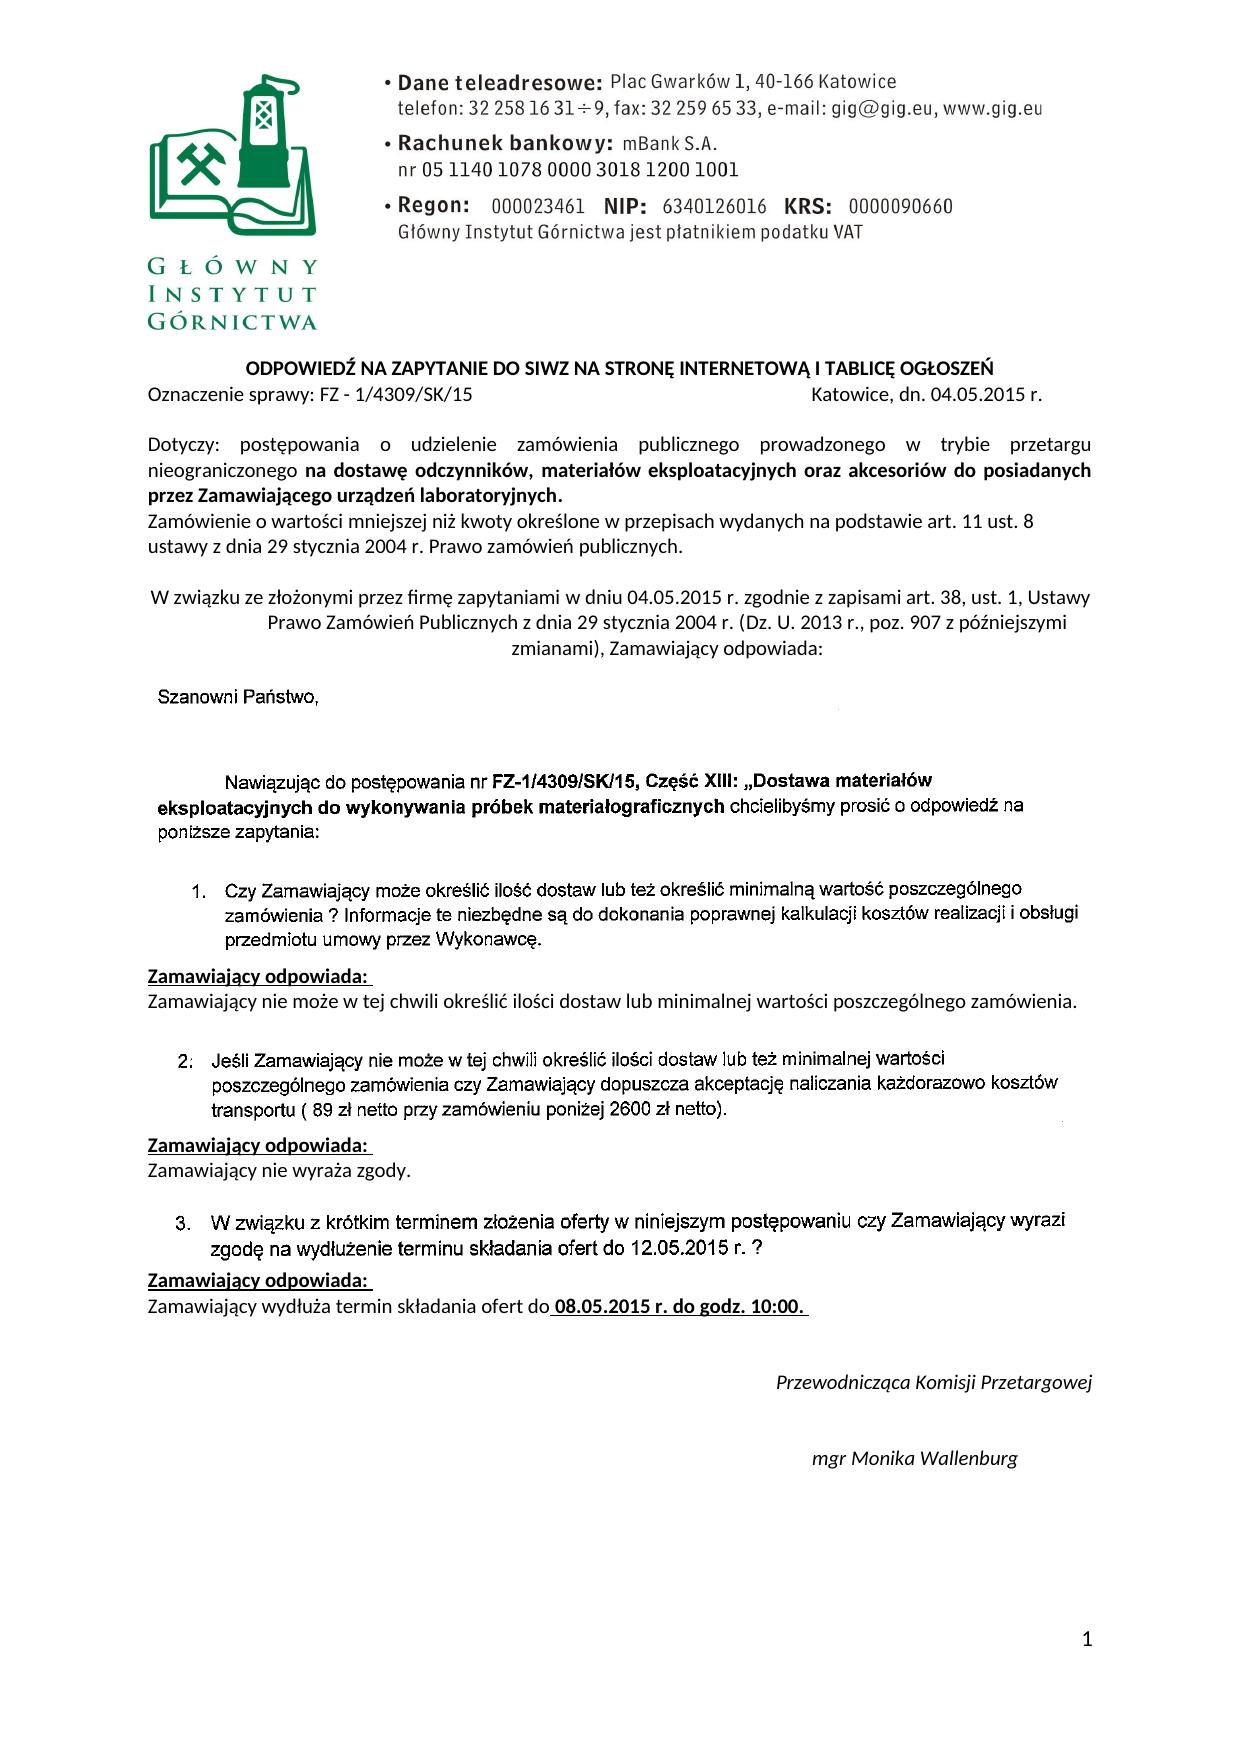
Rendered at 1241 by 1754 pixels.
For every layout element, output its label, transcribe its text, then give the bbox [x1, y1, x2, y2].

text Dotyczy: postępowania o udzielenie zamówienia publicznego prowadzonego w trybie przetargu nieograniczonego na dostawę odczynników, materiałów eksploatacyjnych oraz akcesoriów do posiadanych przez Zamawiającego urządzeń laboratoryjnych. [148, 432, 1093, 508]
text Zamawiający odpowiada: [148, 964, 1093, 989]
text ODPOWIEDŹ NA ZAPYTANIE DO SIWZ NA STRONĘ INTERNETOWĄ I TABLICĘ OGŁOSZEŃ [148, 355, 1093, 381]
text Zamawiający nie może w tej chwili określić ilości dostaw lub minimalnej wartości poszczególnego zamówienia. [148, 989, 1093, 1014]
text Zamawiający wydłuża termin składania ofert do 08.05.2015 r. do godz. 10:00. [148, 1293, 1093, 1318]
picture [147, 73, 1042, 330]
text Zamawiający odpowiada: [148, 1268, 1093, 1293]
text W związku ze złożonymi przez firmę zapytaniami w dniu 04.05.2015 r. zgodnie z zapisami art. 38, ust. 1, Ustawy Prawo Zamówień Publicznych z dnia 29 stycznia 2004 r. (Dz. U. 2013 r., poz. 907 z późniejszymi zmianami), Zamawiający odpowiada: [148, 584, 1093, 660]
text Oznaczenie sprawy: FZ - 1/4309/SK/15 Katowice, dn. 04.05.2015 r. [148, 381, 1093, 406]
text Zamawiający nie wyraża zgody. [148, 1157, 1093, 1183]
text mgr Monika Wallenburg [148, 1446, 1093, 1471]
text Zamówienie o wartości mniejszej niż kwoty określone w przepisach wydanych na podstawie art. 11 ust. 8 ustawy z dnia 29 stycznia 2004 r. Prawo zamówień publicznych. [148, 508, 1093, 559]
text Przewodnicząca Komisji Przetargowej [148, 1369, 1093, 1395]
text Zamawiający odpowiada: [148, 1132, 1093, 1157]
